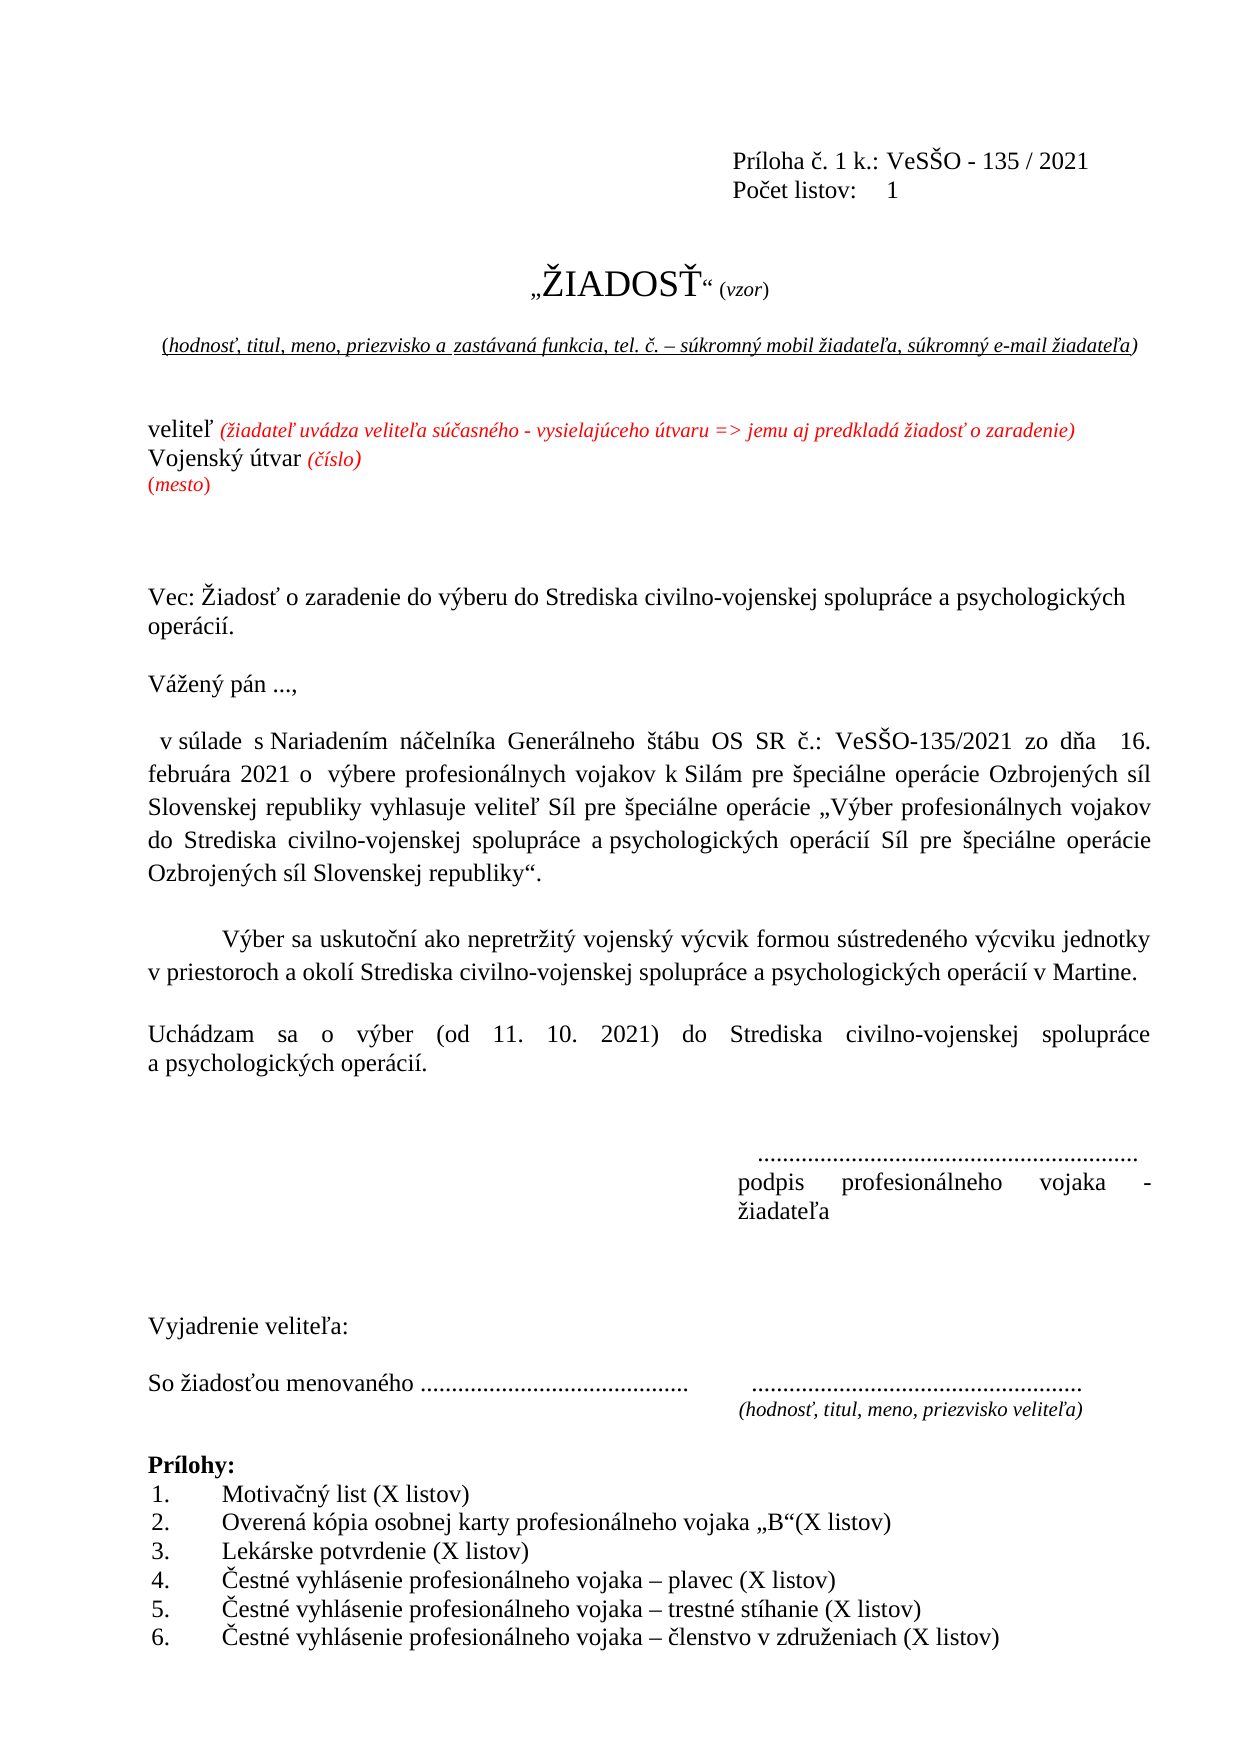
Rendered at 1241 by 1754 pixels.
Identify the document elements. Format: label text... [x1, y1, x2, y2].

text Vážený pán ..., [148, 669, 1152, 697]
text v súlade s Nariadením náčelníka Generálneho štábu OS SR č.: VeSŠO-135/2021 zo dňa 16. februára 2021 o výbere profesionálnych vojakov k Silám pre špeciálne operácie Ozbrojených síl Slovenskej republiky vyhlasuje veliteľ Síl pre špeciálne operácie „Výber profesionálnych vojakov do Strediska civilno-vojenskej spolupráce a psychologických operácií Síl pre špeciálne operácie Ozbrojených síl Slovenskej republiky“. [148, 726, 1152, 887]
text podpis profesionálneho vojaka - žiadateľa [738, 1167, 1152, 1224]
text Príloha č. 1 k.: VeSŠO - 135 / 2021 [732, 146, 1152, 175]
text Počet listov: 1 [732, 175, 1152, 204]
text (mesto) [148, 472, 1152, 496]
text (hodnosť, titul, meno, priezvisko veliteľa) [148, 1397, 1152, 1421]
text Vyjadrenie veliteľa: [148, 1311, 1152, 1339]
list Čestné vyhlásenie profesionálneho vojaka – trestné stíhanie (X listov) [148, 1594, 1152, 1622]
list Overená kópia osobnej karty profesionálneho vojaka „B“(X listov) [148, 1507, 1152, 1536]
list Čestné vyhlásenie profesionálneho vojaka – plavec (X listov) [148, 1565, 1152, 1594]
text So žiadosťou menovaného ........................................... ..................................................... [148, 1368, 1152, 1397]
list Lekárske potvrdenie (X listov) [148, 1536, 1152, 1565]
text Výber sa uskutoční ako nepretržitý vojenský výcvik formou sústredeného výcviku jednotky v priestoroch a okolí Strediska civilno-vojenskej spolupráce a psychologických operácií v Martine. [148, 924, 1152, 986]
list Motivačný list (X listov) [148, 1479, 1152, 1507]
text veliteľ (žiadateľ uvádza veliteľa súčasného - vysielajúceho útvaru => jemu aj predkladá žiadosť o zaradenie) [148, 414, 1152, 443]
text „ŽIADOSŤ“ (vzor) [148, 261, 1152, 304]
text Uchádzam sa o výber (od 11. 10. 2021) do Strediska civilno-vojenskej spolupráce a psychologických operácií. [148, 1019, 1152, 1077]
text ............................................................. [738, 1138, 1152, 1167]
text Vec: Žiadosť o zaradenie do výberu do Strediska civilno-vojenskej spolupráce a psychologických operácií. [148, 582, 1152, 640]
text (hodnosť, titul, meno, priezvisko a zastávaná funkcia, tel. č. – súkromný mobil žiadateľa, súkromný e-mail žiadateľa) [148, 333, 1152, 357]
list Čestné vyhlásenie profesionálneho vojaka – členstvo v združeniach (X listov) [148, 1622, 1152, 1651]
text Prílohy: [148, 1450, 1152, 1479]
text Vojenský útvar (číslo) [148, 443, 1152, 472]
